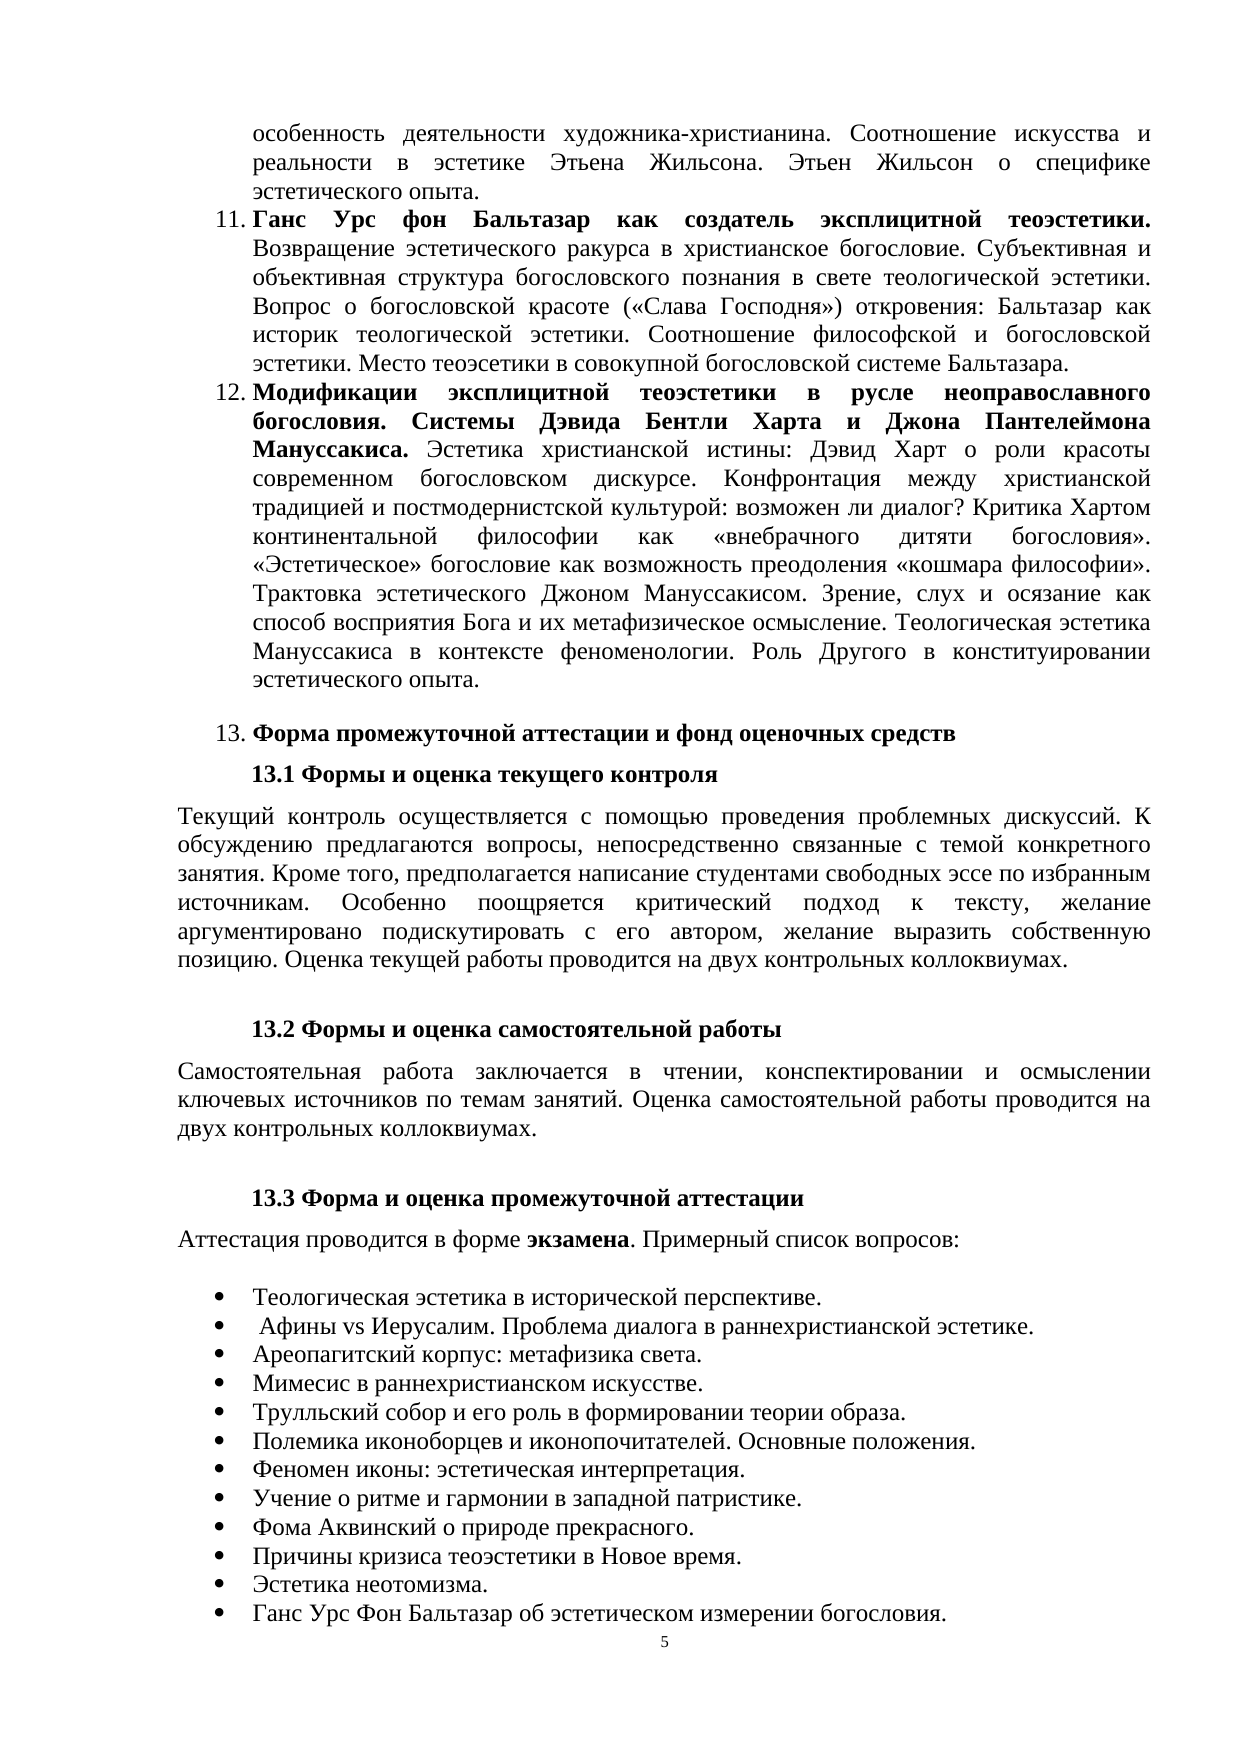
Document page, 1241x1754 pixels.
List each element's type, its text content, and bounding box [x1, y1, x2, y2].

list Текущий контроль осуществляется с помощью проведения проблемных дискуссий. К обсуждению предлагаются вопросы, непосредственно связанные с темой конкретного занятия. Кроме того, предполагается написание студентами свободных эссе по избранным источникам. Особенно поощряется критический подход к тексту, желание аргументировано подискутировать с его автором, желание выразить собственную позицию. Оценка текущей работы проводится на двух контрольных коллоквиумах. [177, 801, 1152, 973]
subtitle 13.3 Форма и оценка промежуточной аттестации [177, 1183, 1152, 1212]
subtitle Форма промежуточной аттестации и фонд оценочных средств [215, 718, 1152, 747]
list Эстетика неотомизма. [215, 1569, 1152, 1598]
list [215, 118, 1152, 204]
subtitle 13.2 Формы и оценка самостоятельной работы [177, 1014, 1152, 1043]
text Самостоятельная работа заключается в чтении, конспектировании и осмыслении ключевых источников по темам занятий. Оценка самостоятельной работы проводится на двух контрольных коллоквиумах. [177, 1056, 1152, 1142]
list Полемика иконоборцев и иконопочитателей. Основные положения. [215, 1426, 1152, 1454]
subtitle 13.1 Формы и оценка текущего контроля [177, 759, 1152, 788]
list Ганс Урс фон Бальтазар как создатель эксплицитной теоэстетики. Возвращение эстетического ракурса в христианское богословие. Субъективная и объективная структура богословского познания в свете теологической эстетики. Вопрос о богословской красоте («Слава Господня») откровения: Бальтазар как историк теологической эстетики. Соотношение философской и богословской эстетики. Место теоэсетики в совокупной богословской системе Бальтазара. [215, 204, 1152, 377]
list Теологическая эстетика в исторической перспективе. [215, 1282, 1152, 1311]
list Причины кризиса теоэстетики в Новое время. [215, 1541, 1152, 1569]
list Феномен иконы: эстетическая интерпретация. [215, 1454, 1152, 1483]
list Ганс Урс Фон Бальтазар об эстетическом измерении богословия. [215, 1598, 1152, 1627]
text Аттестация проводится в форме экзамена. Примерный список вопросов: [177, 1224, 1152, 1253]
list Фома Аквинский о природе прекрасного. [215, 1512, 1152, 1541]
list Трулльский собор и его роль в формировании теории образа. [215, 1397, 1152, 1426]
list Учение о ритме и гармонии в западной патристике. [215, 1483, 1152, 1512]
list Мимесис в раннехристианском искусстве. [215, 1368, 1152, 1397]
list Ареопагитский корпус: метафизика света. [215, 1339, 1152, 1368]
list Модификации эксплицитной теоэстетики в русле неоправославного богословия. Системы Дэвида Бентли Харта и Джона Пантелеймона Мануссакиса. Эстетика христианской истины: Дэвид Харт о роли красоты современном богословском дискурсе. Конфронтация между христианской традицией и постмодернистской культурой: возможен ли диалог? Критика Хартом континентальной философии как «внебрачного дитяти богословия». «Эстетическое» богословие как возможность преодоления «кошмара философии». Трактовка эстетического Джоном Мануссакисом. Зрение, слух и осязание как способ восприятия Бога и их метафизическое осмысление. Теологическая эстетика Мануссакиса в контексте феноменологии. Роль Другого в конституировании эстетического опыта. [215, 377, 1152, 693]
list Афины vs Иерусалим. Проблема диалога в раннехристианской эстетике. [215, 1311, 1152, 1339]
